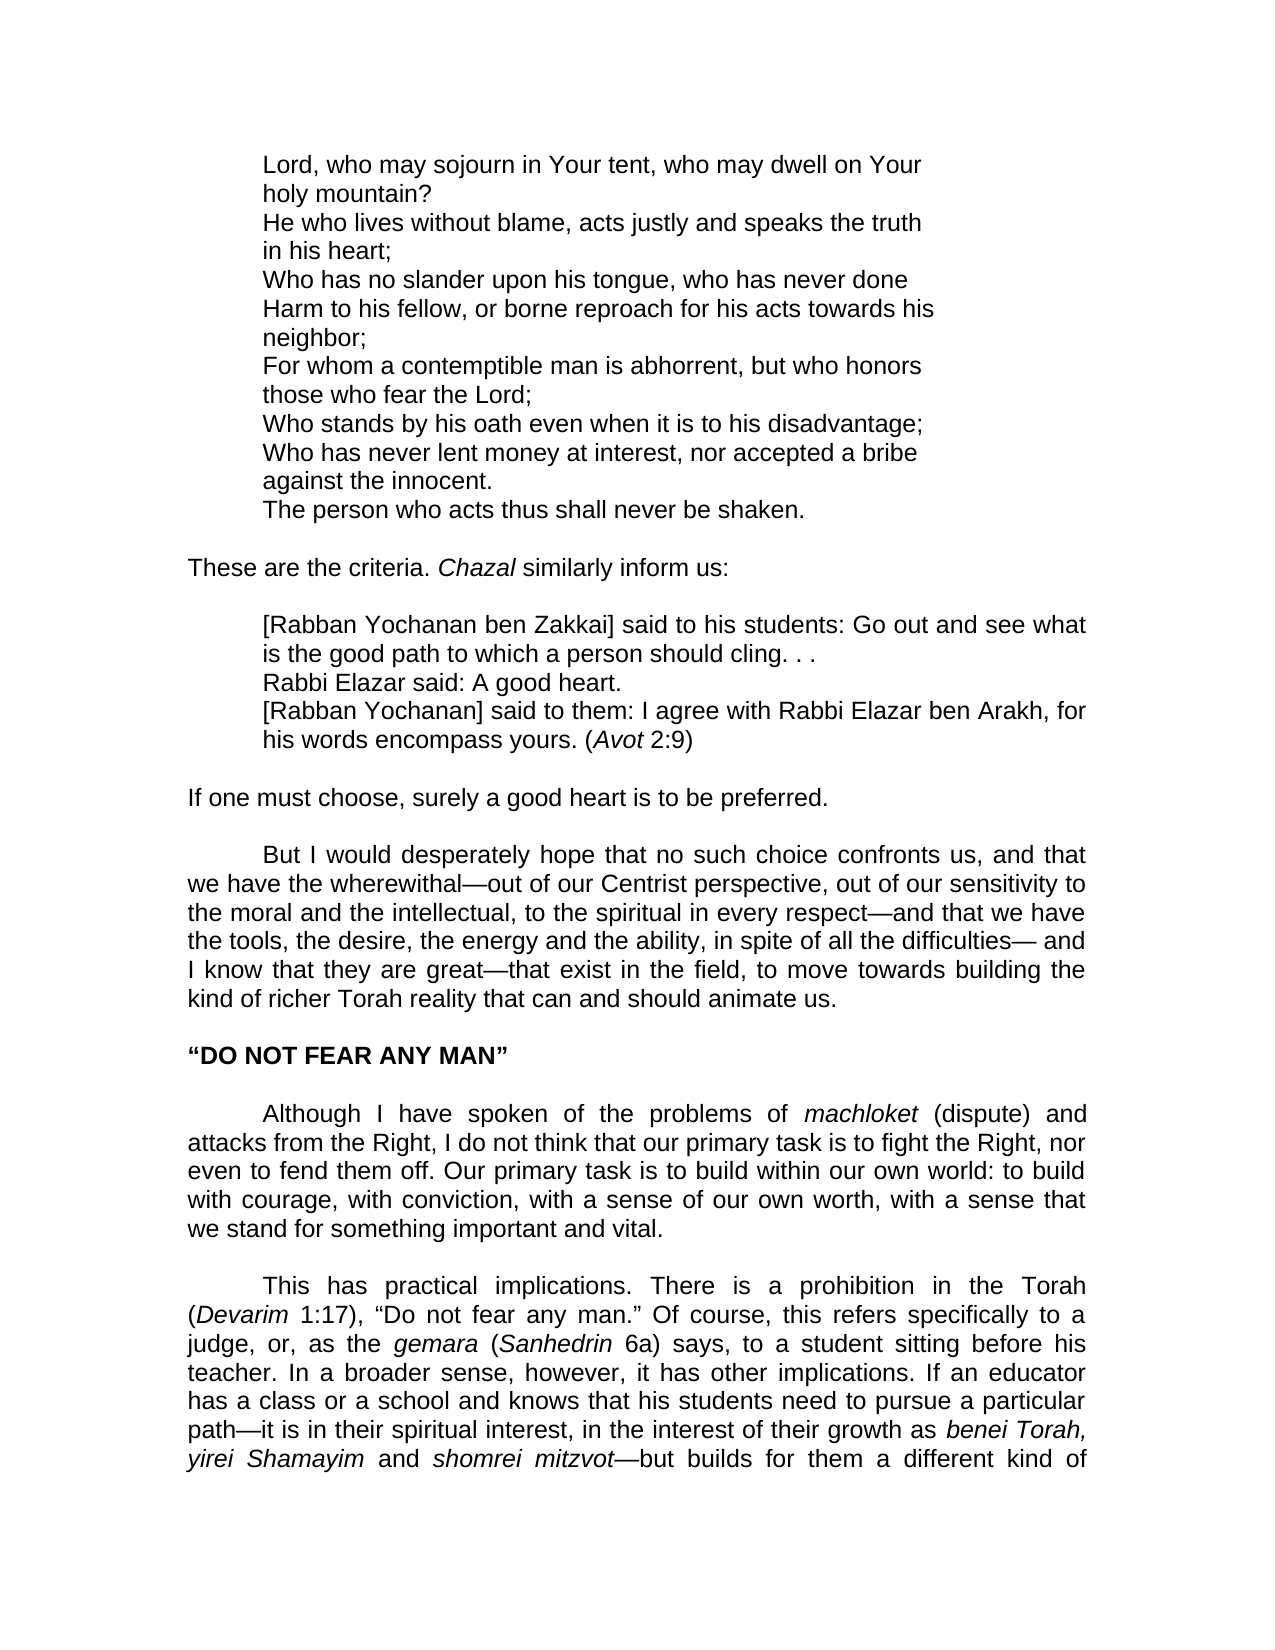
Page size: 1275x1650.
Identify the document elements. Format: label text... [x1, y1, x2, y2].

text against the innocent. [262, 466, 1087, 495]
text For whom a contemptible man is abhorrent, but who honors [262, 351, 1087, 380]
text those who fear the Lord; [262, 380, 1087, 409]
text But I would desperately hope that no such choice confronts us, and that we have the wherewithal—out of our Centrist perspective, out of our sensitivity to the moral and the intellectual, to the spiritual in every respect—and that we have the tools, the desire, the energy and the ability, in spite of all the difficulties— and I know that they are great—that exist in the field, to move towards building the kind of richer Torah reality that can and should animate us. [187, 840, 1087, 1012]
text Harm to his fellow, or borne reproach for his acts towards his [262, 294, 1087, 322]
text Lord, who may sojourn in Your tent, who may dwell on Your [262, 150, 1087, 179]
text [Rabban Yochanan ben Zakkai] said to his students: Go out and see what is the good path to which a person should cling. . . [262, 610, 1087, 667]
text “DO NOT FEAR ANY MAN” [187, 1041, 1087, 1070]
text holy mountain? [262, 179, 1087, 207]
text The person who acts thus shall never be shaken. [262, 495, 1087, 524]
text He who lives without blame, acts justly and speaks the truth [262, 207, 1087, 236]
text Rabbi Elazar said: A good heart. [262, 667, 1087, 696]
text Who has never lent money at interest, nor accepted a bribe [262, 437, 1087, 466]
text Although I have spoken of the problems of machloket (dispute) and attacks from the Right, I do not think that our primary task is to fight the Right, nor even to fend them off. Our primary task is to build within our own world: to build with courage, with conviction, with a sense of our own worth, with a sense that we stand for something important and vital. [187, 1099, 1087, 1242]
text These are the criteria. Chazal similarly inform us: [187, 552, 1087, 581]
text Who stands by his oath even when it is to his disadvantage; [262, 409, 1087, 437]
text Who has no slander upon his tongue, who has never done [262, 265, 1087, 294]
text If one must choose, surely a good heart is to be preferred. [187, 782, 1087, 811]
text [Rabban Yochanan] said to them: I agree with Rabbi Elazar ben Arakh, for his words encompass yours. (Avot 2:9) [262, 696, 1087, 754]
text neighbor; [262, 322, 1087, 351]
text in his heart; [262, 236, 1087, 265]
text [187, 1271, 1087, 1472]
